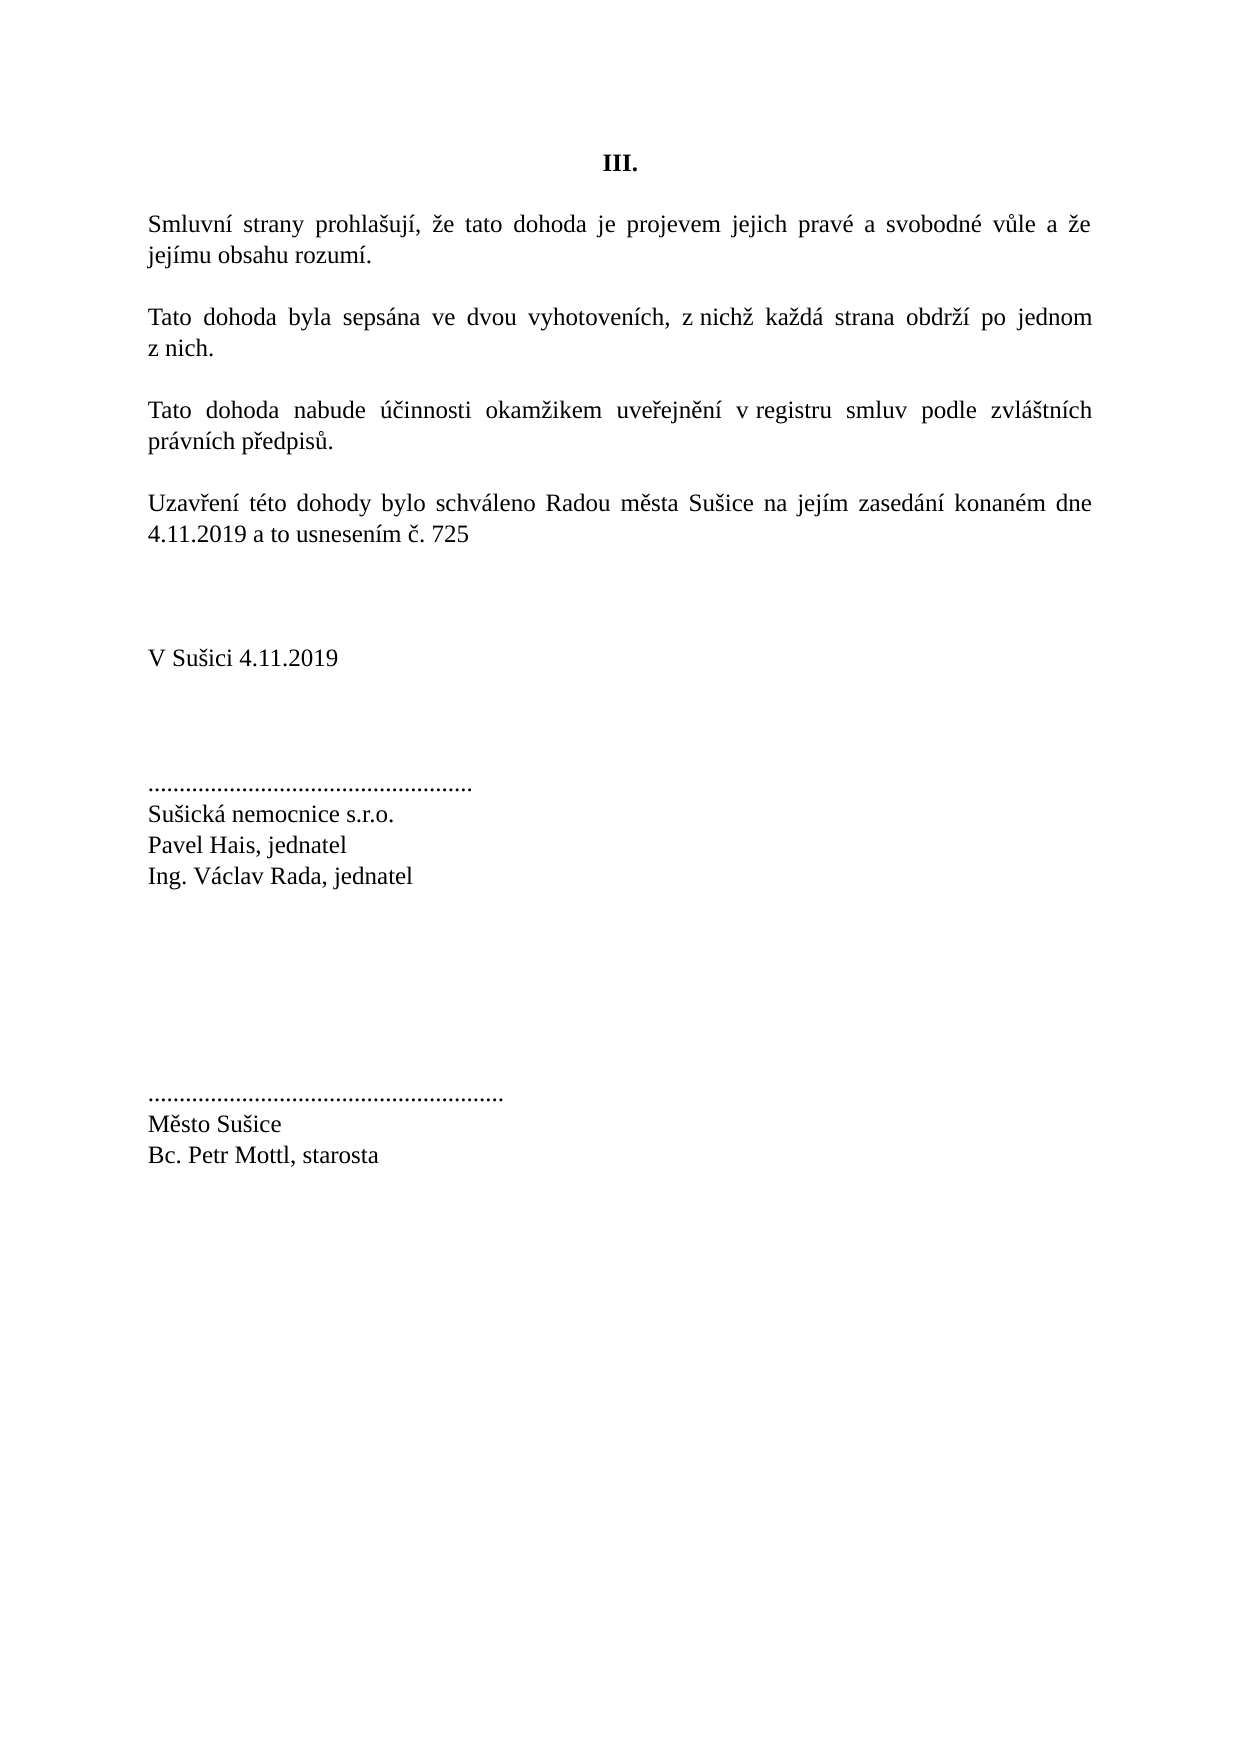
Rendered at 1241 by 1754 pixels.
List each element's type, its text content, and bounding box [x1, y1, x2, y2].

text Bc. Petr Mottl, starosta [148, 1140, 1093, 1169]
text Uzavření této dohody bylo schváleno Radou města Sušice na jejím zasedání konaném dne 4.11.2019 a to usnesením č. 725 [148, 488, 1093, 548]
text Smluvní strany prohlašují, že tato dohoda je projevem jejich pravé a svobodné vůle a že jejímu obsahu rozumí. [148, 209, 1093, 269]
text Tato dohoda byla sepsána ve dvou vyhotoveních, z nichž každá strana obdrží po jednom z nich. [148, 302, 1093, 362]
text .................................................... [148, 768, 1093, 796]
text Pavel Hais, jednatel [148, 830, 1093, 858]
text III. [148, 148, 1093, 176]
text Ing. Václav Rada, jednatel [148, 861, 1093, 889]
text ......................................................... [148, 1078, 1093, 1107]
text V Sušici 4.11.2019 [148, 643, 1093, 672]
text Tato dohoda nabude účinnosti okamžikem uveřejnění v registru smluv podle zvláštních právních předpisů. [148, 395, 1093, 455]
text Město Sušice [148, 1109, 1093, 1138]
text Sušická nemocnice s.r.o. [148, 799, 1093, 827]
